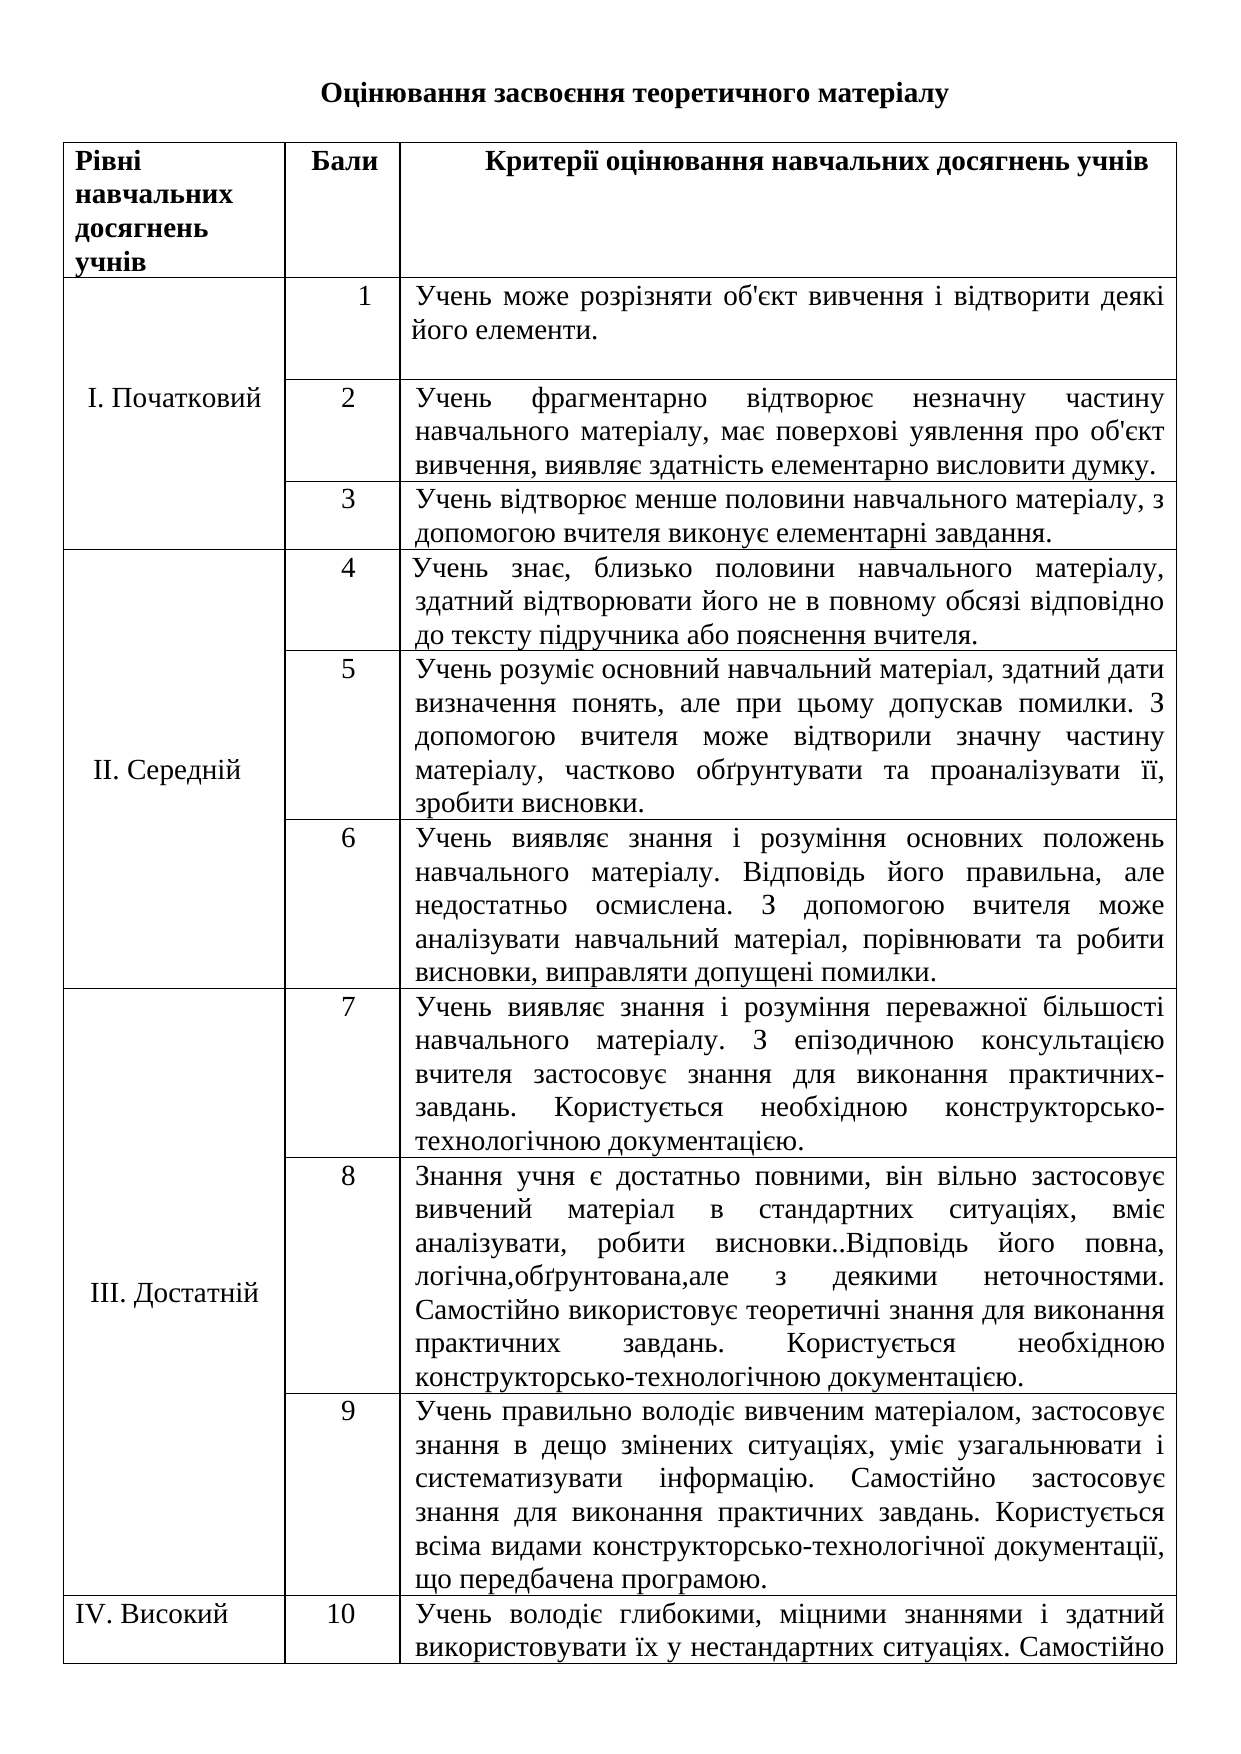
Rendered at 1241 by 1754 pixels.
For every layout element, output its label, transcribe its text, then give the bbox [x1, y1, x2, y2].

table_cell 1 [286, 278, 399, 379]
table_cell Знання учня є достатньо повними, він вільно застосовує вивчений матеріал в стандартних ситуаціях, вміє аналізувати, робити висновки..Відповідь його повна, логічна,обґрунтована,але з деякими неточностями. Самостійно використовує теоретичні знання для виконання практичних завдань. Користується необхідною конструкторсько-технологічною документацією. [401, 1158, 1176, 1392]
table_cell 8 [286, 1158, 399, 1392]
table_cell ІІІ. Достатній [64, 989, 284, 1595]
table_cell Учень виявляє знання і розуміння основних положень навчального матеріалу. Відповідь його правильна, але недостатньо осмислена. З допомогою вчителя може аналізувати навчальний матеріал, порівнювати та робити висновки, виправляти допущені помилки. [401, 820, 1176, 988]
table_cell Учень виявляє знання і розуміння переважної більшості навчального матеріалу. З епізодичною консультацією вчителя застосовує знання для виконання практичних-завдань. Користується необхідною конструкторсько-технологічною документацією. [401, 989, 1176, 1157]
table_cell Учень знає, близько половини навчального матеріалу, здатний відтворювати його не в повному обсязі відповідно до тексту підручника або пояснення вчителя. [401, 550, 1176, 650]
table_cell 9 [286, 1394, 399, 1595]
table_cell Учень може розрізняти об'єкт вивчення і відтворити деякі його елементи. [401, 278, 1176, 379]
table_cell 5 [286, 651, 399, 819]
table_cell Учень відтворює менше половини навчального матеріалу, з допомогою вчителя виконує елементарні завдання. [401, 482, 1176, 549]
table_cell 3 [286, 482, 399, 549]
table_cell 4 [286, 550, 399, 650]
table_cell ІV. Високий [64, 1596, 284, 1663]
table_cell 10 [286, 1596, 399, 1663]
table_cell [401, 1596, 1176, 1663]
text Оцінювання засвоєння теоретичного матеріалу [75, 75, 1165, 108]
table_cell І. Початковий [64, 278, 284, 549]
table_cell Учень правильно володіє вивченим матеріалом, застосовує знання в дещо змінених ситуаціях, уміє узагальнювати і систематизувати інформацію. Самостійно застосовує знання для виконання практичних завдань. Користується всіма видами конструкторсько-технологічної документації, що передбачена програмою. [401, 1394, 1176, 1595]
table_cell 2 [286, 380, 399, 481]
table_cell Учень розуміє основний навчальний матеріал, здатний дати визначення понять, але при цьому допускав помилки. З допомогою вчителя може відтворили значну частину матеріалу, частково обґрунтувати та проаналізувати її, зробити висновки. [401, 651, 1176, 819]
table_cell ІІ. Середній [64, 550, 284, 988]
table_cell 7 [286, 989, 399, 1157]
table_cell Учень фрагментарно відтворює незначну частину навчального матеріалу, має поверхові уявлення про об'єкт вивчення, виявляє здатність елементарно висловити думку. [401, 380, 1176, 481]
table_header Критерії оцінювання навчальних досягнень учнів [401, 143, 1176, 277]
table_cell 6 [286, 820, 399, 988]
table_header Рівні навчальних досягнень учнів [64, 143, 284, 277]
table_header Бали [286, 143, 399, 277]
